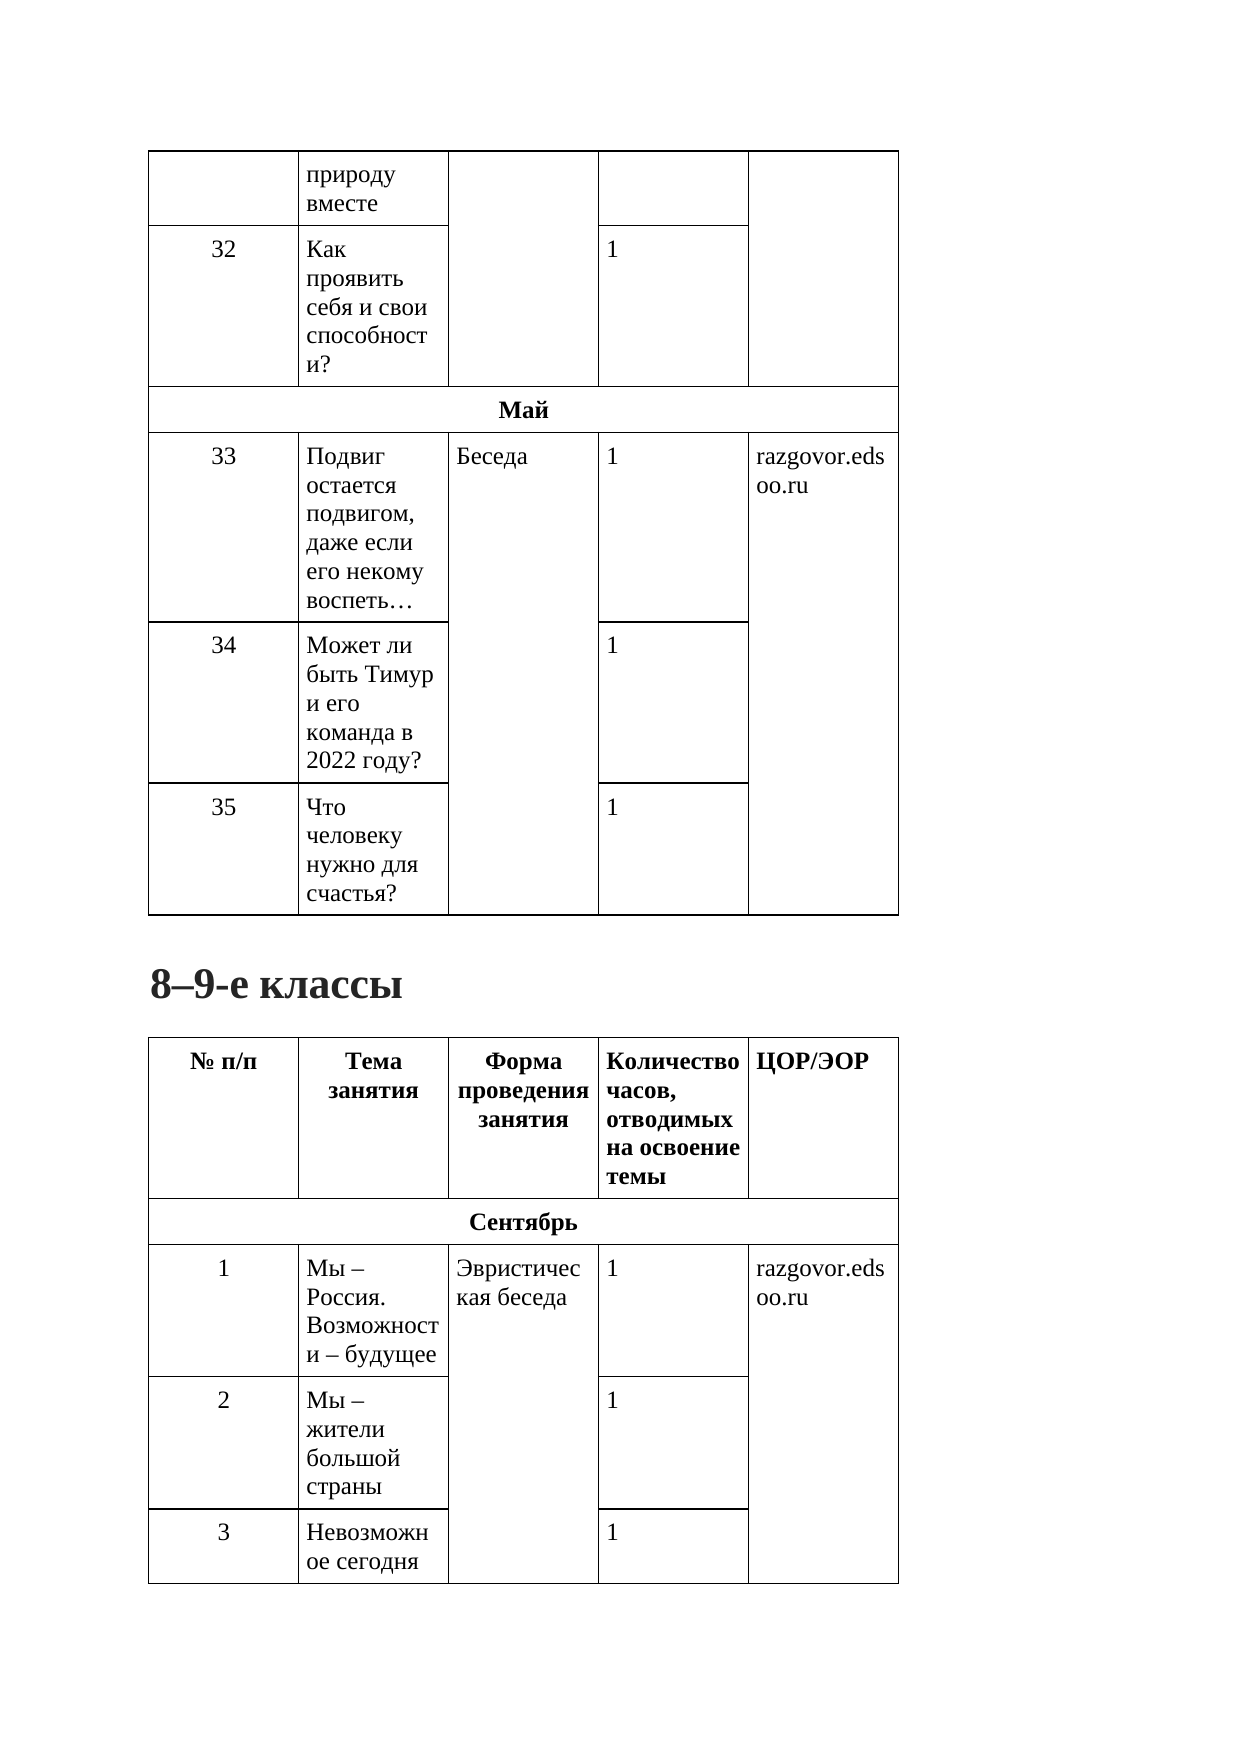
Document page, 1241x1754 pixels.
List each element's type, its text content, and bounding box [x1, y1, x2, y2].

table_cell 3 [149, 1510, 298, 1583]
table_cell 1 [599, 226, 748, 386]
table_cell Май [149, 387, 898, 432]
table_cell 1 [599, 1245, 748, 1376]
table_header ЦОР/ЭОР [749, 1038, 898, 1198]
table_cell 34 [149, 623, 298, 782]
table_cell 1 [599, 1510, 748, 1583]
table_cell Как проявить себя и свои способности? [299, 226, 448, 386]
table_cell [299, 1510, 448, 1583]
table_cell 1 [599, 433, 748, 621]
table_cell Эвристическая беседа [449, 1245, 598, 1583]
table_cell 31 [149, 152, 298, 225]
table_cell 1 [599, 623, 748, 782]
table_cell razgovor.edsoo.ru [749, 1245, 898, 1583]
table_cell Подвиг остается подвигом, даже если его некому воспеть… [299, 433, 448, 621]
table_cell Мы – жители большой страны [299, 1377, 448, 1508]
table_cell 1 [149, 1245, 298, 1376]
table_cell 33 [149, 433, 298, 621]
table_cell Беседа [449, 433, 598, 914]
table_cell Может ли быть Тимур и его команда в 2022 году? [299, 623, 448, 782]
table_header № п/п [149, 1038, 298, 1198]
table_cell 35 [149, 784, 298, 914]
table_header Тема занятия [299, 1038, 448, 1198]
table_cell 32 [149, 226, 298, 386]
table_cell 1 [599, 784, 748, 914]
text 8–9-е классы [150, 945, 1090, 1008]
table_cell Мы – Россия. Возможности – будущее [299, 1245, 448, 1376]
table_header Форма проведения занятия [449, 1038, 598, 1198]
table_cell 1 [599, 1377, 748, 1508]
table_header Количество часов, отводимых на освоение темы [599, 1038, 748, 1198]
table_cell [299, 152, 448, 225]
table_cell Что человеку нужно для счастья? [299, 784, 448, 914]
table_cell razgovor.edsoo.ru [749, 433, 898, 914]
table_cell 2 [149, 1377, 298, 1508]
table_cell 1 [599, 152, 748, 225]
table_cell Сентябрь [149, 1199, 898, 1244]
